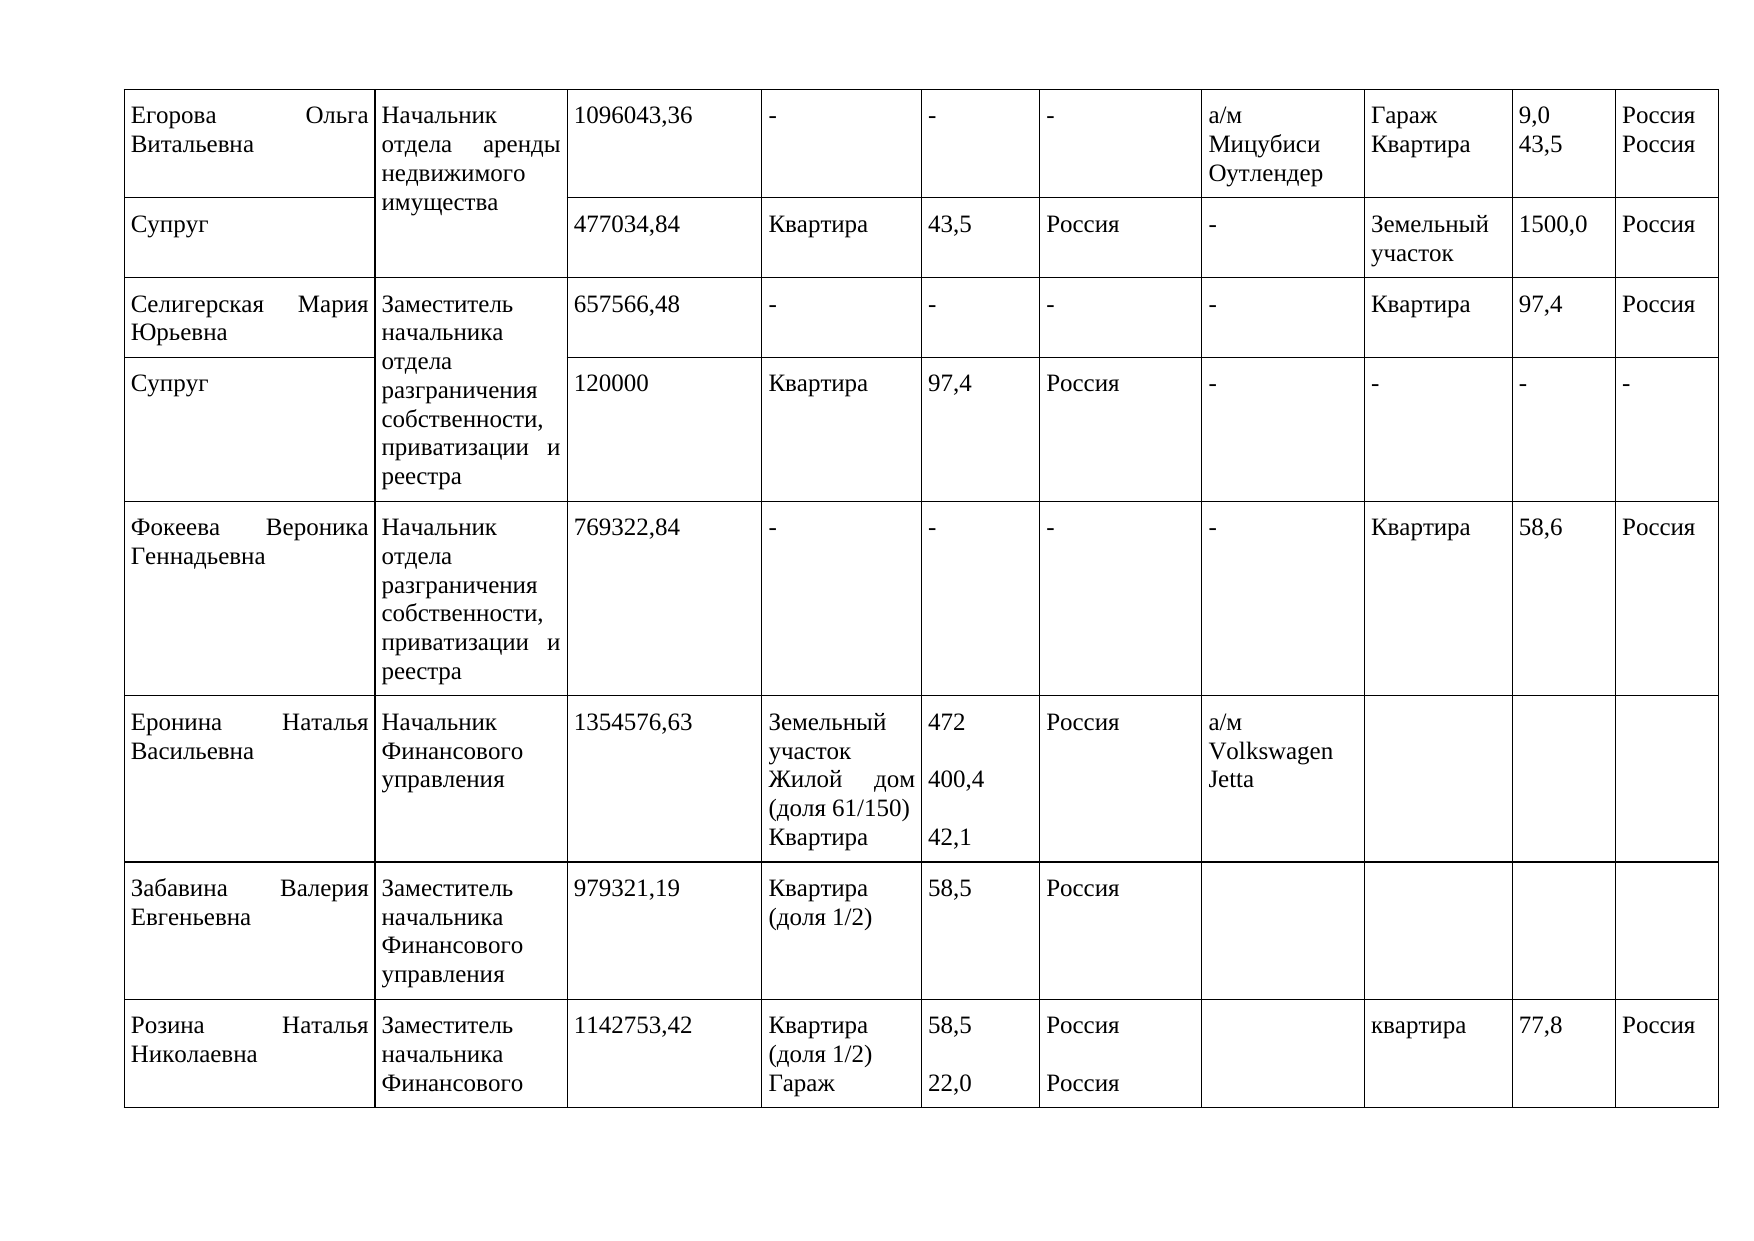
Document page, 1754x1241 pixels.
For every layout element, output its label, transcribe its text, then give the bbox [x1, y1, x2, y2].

table_cell Россия Россия [1040, 1000, 1201, 1107]
table_cell - [762, 278, 921, 357]
table_cell Розина Наталья Николаевна [125, 1000, 374, 1107]
table_cell Квартира [1365, 502, 1512, 695]
table_cell 120000 [568, 358, 761, 501]
table_cell 97,4 [922, 358, 1039, 501]
table_cell - [1202, 198, 1364, 277]
table_cell 77,8 [1513, 1000, 1615, 1107]
table_cell 477034,84 [568, 198, 761, 277]
table_cell 97,4 [1513, 278, 1615, 357]
table_cell Квартира [762, 358, 921, 501]
table_cell - [1513, 358, 1615, 501]
table_cell 43,5 [922, 198, 1039, 277]
table_cell Россия [1616, 1000, 1718, 1107]
table_cell Квартира [1365, 278, 1512, 357]
table_cell Забавина Валерия Евгеньевна [125, 863, 374, 999]
table_cell Квартира [762, 198, 921, 277]
table_cell квартира [1365, 1000, 1512, 1107]
table_cell Селигерская Мария Юрьевна [125, 278, 374, 357]
table_cell 58,5 22,0 [922, 1000, 1039, 1107]
table_cell - [1202, 278, 1364, 357]
table_cell Супруг [125, 198, 374, 277]
table_cell - [1040, 278, 1201, 357]
table_header Егорова Ольга Витальевна [125, 90, 374, 197]
table_cell [1202, 863, 1364, 999]
table_cell 1354576,63 [568, 696, 761, 861]
table_header 1096043,36 [568, 90, 761, 197]
table_cell - [1202, 358, 1364, 501]
table_cell Россия [1040, 863, 1201, 999]
table_cell Заместитель начальника Финансового управления [376, 863, 567, 999]
table_cell - [1365, 358, 1512, 501]
table_cell Россия [1040, 358, 1201, 501]
table_cell [1513, 696, 1615, 861]
table_cell Начальник отдела разграничения собственности, приватизации и реестра [376, 502, 567, 695]
table_cell Заместитель начальника отдела разграничения собственности, приватизации и реестра [376, 278, 567, 501]
table_header - [1040, 90, 1201, 197]
table_header - [762, 90, 921, 197]
table_cell 1500,0 [1513, 198, 1615, 277]
table_cell Россия [1040, 696, 1201, 861]
table_header а/м Мицубиси Оутлендер [1202, 90, 1364, 197]
table_cell - [922, 278, 1039, 357]
table_cell Земельный участок [1365, 198, 1512, 277]
table_cell Начальник Финансового управления [376, 696, 567, 861]
table_cell Супруг [125, 358, 374, 501]
table_cell [1202, 1000, 1364, 1107]
table_cell Россия [1040, 198, 1201, 277]
table_cell - [922, 502, 1039, 695]
table_cell - [1202, 502, 1364, 695]
table_cell 58,6 [1513, 502, 1615, 695]
table_header Начальник отдела аренды недвижимого имущества [376, 90, 567, 277]
table_cell [1616, 863, 1718, 999]
table_cell Россия [1616, 278, 1718, 357]
table_cell [1365, 696, 1512, 861]
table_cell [376, 1000, 567, 1107]
table_cell 769322,84 [568, 502, 761, 695]
table_cell - [762, 502, 921, 695]
table_cell 472 400,4 42,1 [922, 696, 1039, 861]
table_cell Россия [1616, 502, 1718, 695]
table_cell [1365, 863, 1512, 999]
table_cell Еронина Наталья Васильевна [125, 696, 374, 861]
table_cell Квартира (доля 1/2) [762, 863, 921, 999]
table_cell 58,5 [922, 863, 1039, 999]
table_header 9,0 43,5 [1513, 90, 1615, 197]
table_header Россия Россия [1616, 90, 1718, 197]
table_cell [1616, 696, 1718, 861]
table_cell - [1616, 358, 1718, 501]
table_header Гараж Квартира [1365, 90, 1512, 197]
table_header - [922, 90, 1039, 197]
table_cell 657566,48 [568, 278, 761, 357]
table_cell - [1040, 502, 1201, 695]
table_cell Россия [1616, 198, 1718, 277]
table_cell [1513, 863, 1615, 999]
table_cell а/м Volkswagen Jetta [1202, 696, 1364, 861]
table_cell Земельный участок Жилой дом (доля 61/150) Квартира [762, 696, 921, 861]
table_cell Квартира (доля 1/2) Гараж [762, 1000, 921, 1107]
table_cell 1142753,42 [568, 1000, 761, 1107]
table_cell Фокеева Вероника Геннадьевна [125, 502, 374, 695]
table_cell 979321,19 [568, 863, 761, 999]
